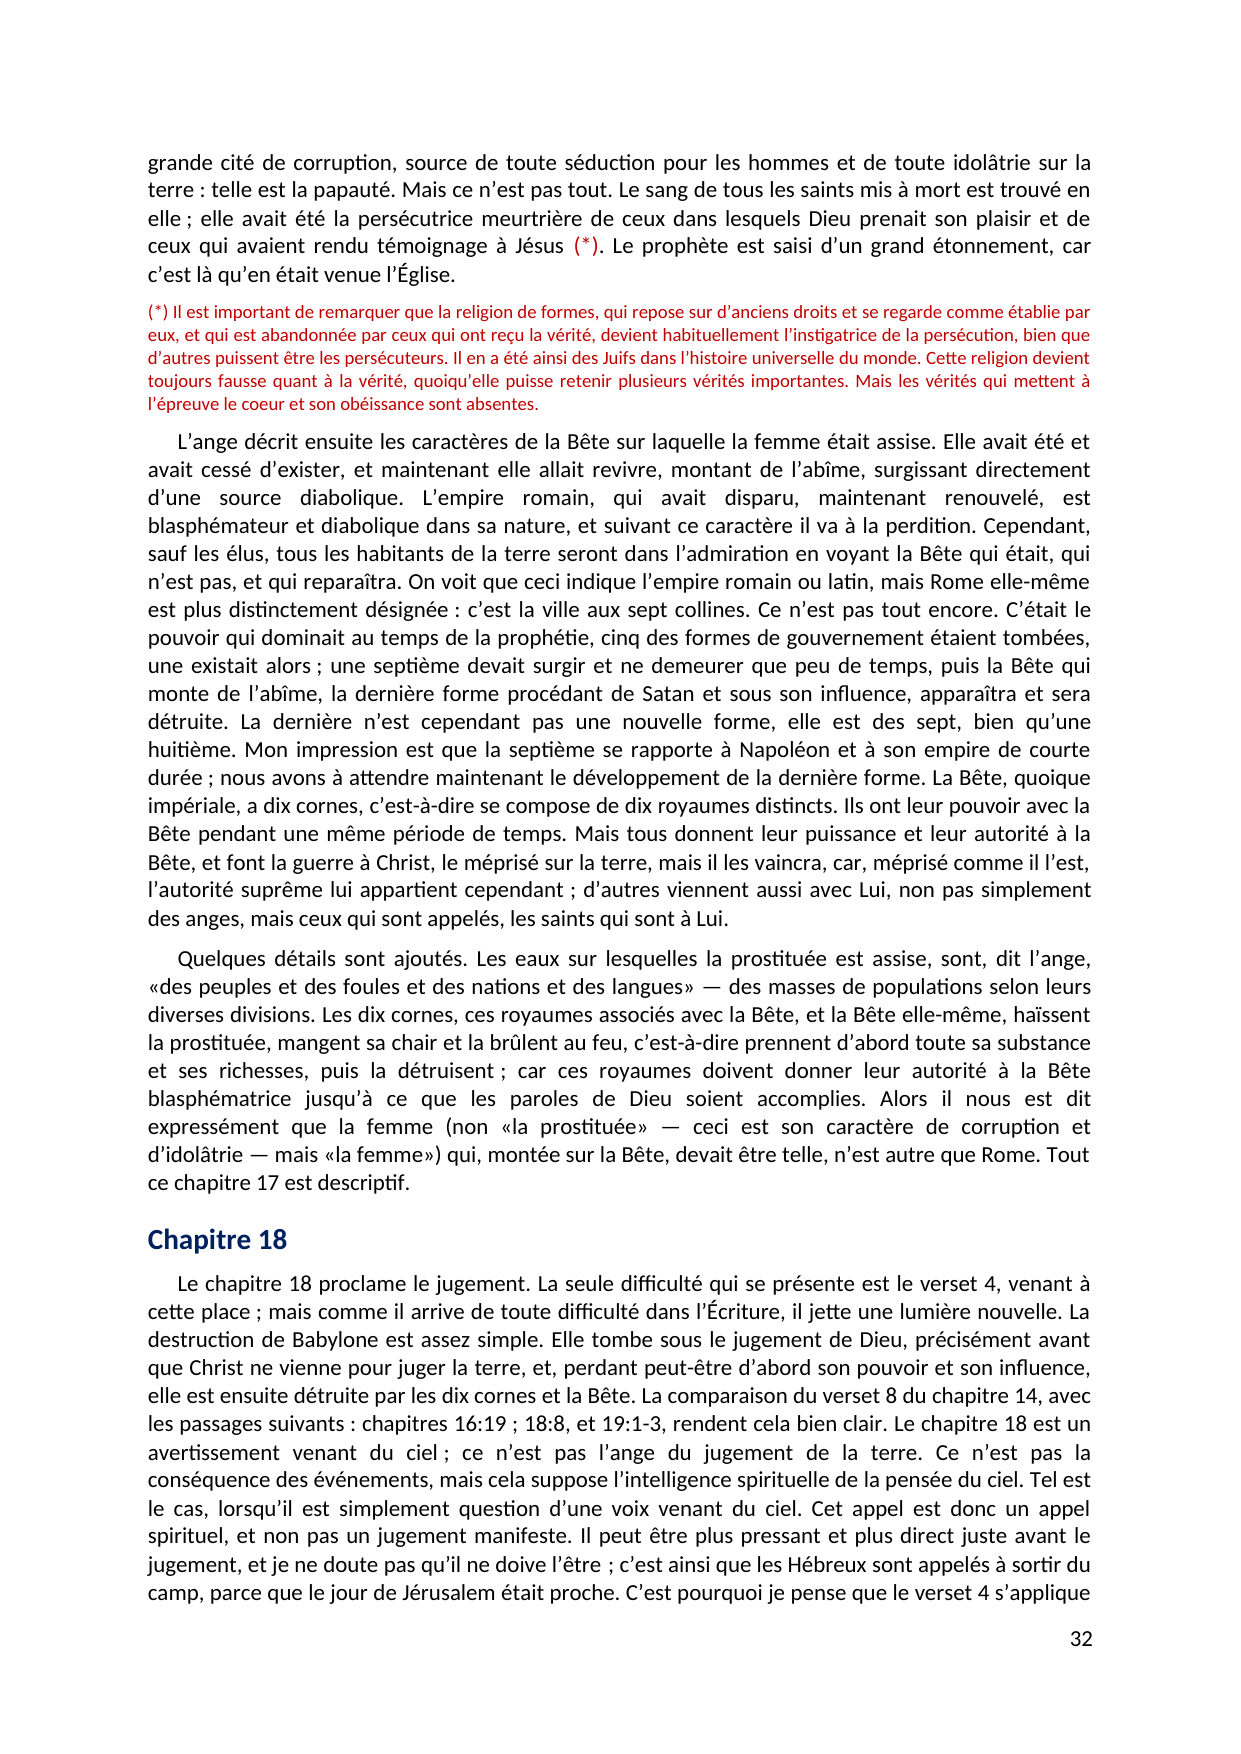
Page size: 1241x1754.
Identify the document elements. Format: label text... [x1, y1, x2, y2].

subtitle Chapitre 18 [148, 1221, 1093, 1257]
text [148, 1269, 1093, 1606]
text L’ange décrit ensuite les caractères de la Bête sur laquelle la femme était assise. Elle avait été et avait cessé d’exister, et maintenant elle allait revivre, montant de l’abîme, surgissant directement d’une source diabolique. L’empire romain, qui avait disparu, maintenant renouvelé, est blasphémateur et diabolique dans sa nature, et suivant ce caractère il va à la perdition. Cependant, sauf les élus, tous les habitants de la terre seront dans l’admiration en voyant la Bête qui était, qui n’est pas, et qui reparaîtra. On voit que ceci indique l’empire romain ou latin, mais Rome elle-même est plus distinctement désignée : c’est la ville aux sept collines. Ce n’est pas tout encore. C’était le pouvoir qui dominait au temps de la prophétie, cinq des formes de gouvernement étaient tombées, une existait alors ; une septième devait surgir et ne demeurer que peu de temps, puis la Bête qui monte de l’abîme, la dernière forme procédant de Satan et sous son influence, apparaîtra et sera détruite. La dernière n’est cependant pas une nouvelle forme, elle est des sept, bien qu’une huitième. Mon impression est que la septième se rapporte à Napoléon et à son empire de courte durée ; nous avons à attendre maintenant le développement de la dernière forme. La Bête, quoique impériale, a dix cornes, c’est-à-dire se compose de dix royaumes distincts. Ils ont leur pouvoir avec la Bête pendant une même période de temps. Mais tous donnent leur puissance et leur autorité à la Bête, et font la guerre à Christ, le méprisé sur la terre, mais il les vaincra, car, méprisé comme il l’est, l’autorité suprême lui appartient cependant ; d’autres viennent aussi avec Lui, non pas simplement des anges, mais ceux qui sont appelés, les saints qui sont à Lui. [148, 427, 1093, 932]
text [148, 148, 1093, 288]
text (*) Il est important de remarquer que la religion de formes, qui repose sur d’anciens droits et se regarde comme établie par eux, et qui est abandonnée par ceux qui ont reçu la vérité, devient habituellement l’instigatrice de la persécution, bien que d’autres puissent être les persécuteurs. Il en a été ainsi des Juifs dans l’histoire universelle du monde. Cette religion devient toujours fausse quant à la vérité, quoiqu’elle puisse retenir plusieurs vérités importantes. Mais les vérités qui mettent à l’épreuve le coeur et son obéissance sont absentes. [148, 300, 1093, 415]
text Quelques détails sont ajoutés. Les eaux sur lesquelles la prostituée est assise, sont, dit l’ange, «des peuples et des foules et des nations et des langues» — des masses de populations selon leurs diverses divisions. Les dix cornes, ces royaumes associés avec la Bête, et la Bête elle-même, haïssent la prostituée, mangent sa chair et la brûlent au feu, c’est-à-dire prennent d’abord toute sa substance et ses richesses, puis la détruisent ; car ces royaumes doivent donner leur autorité à la Bête blasphématrice jusqu’à ce que les paroles de Dieu soient accomplies. Alors il nous est dit expressément que la femme (non «la prostituée» — ceci est son caractère de corruption et d’idolâtrie — mais «la femme») qui, montée sur la Bête, devait être telle, n’est autre que Rome. Tout ce chapitre 17 est descriptif. [148, 944, 1093, 1196]
